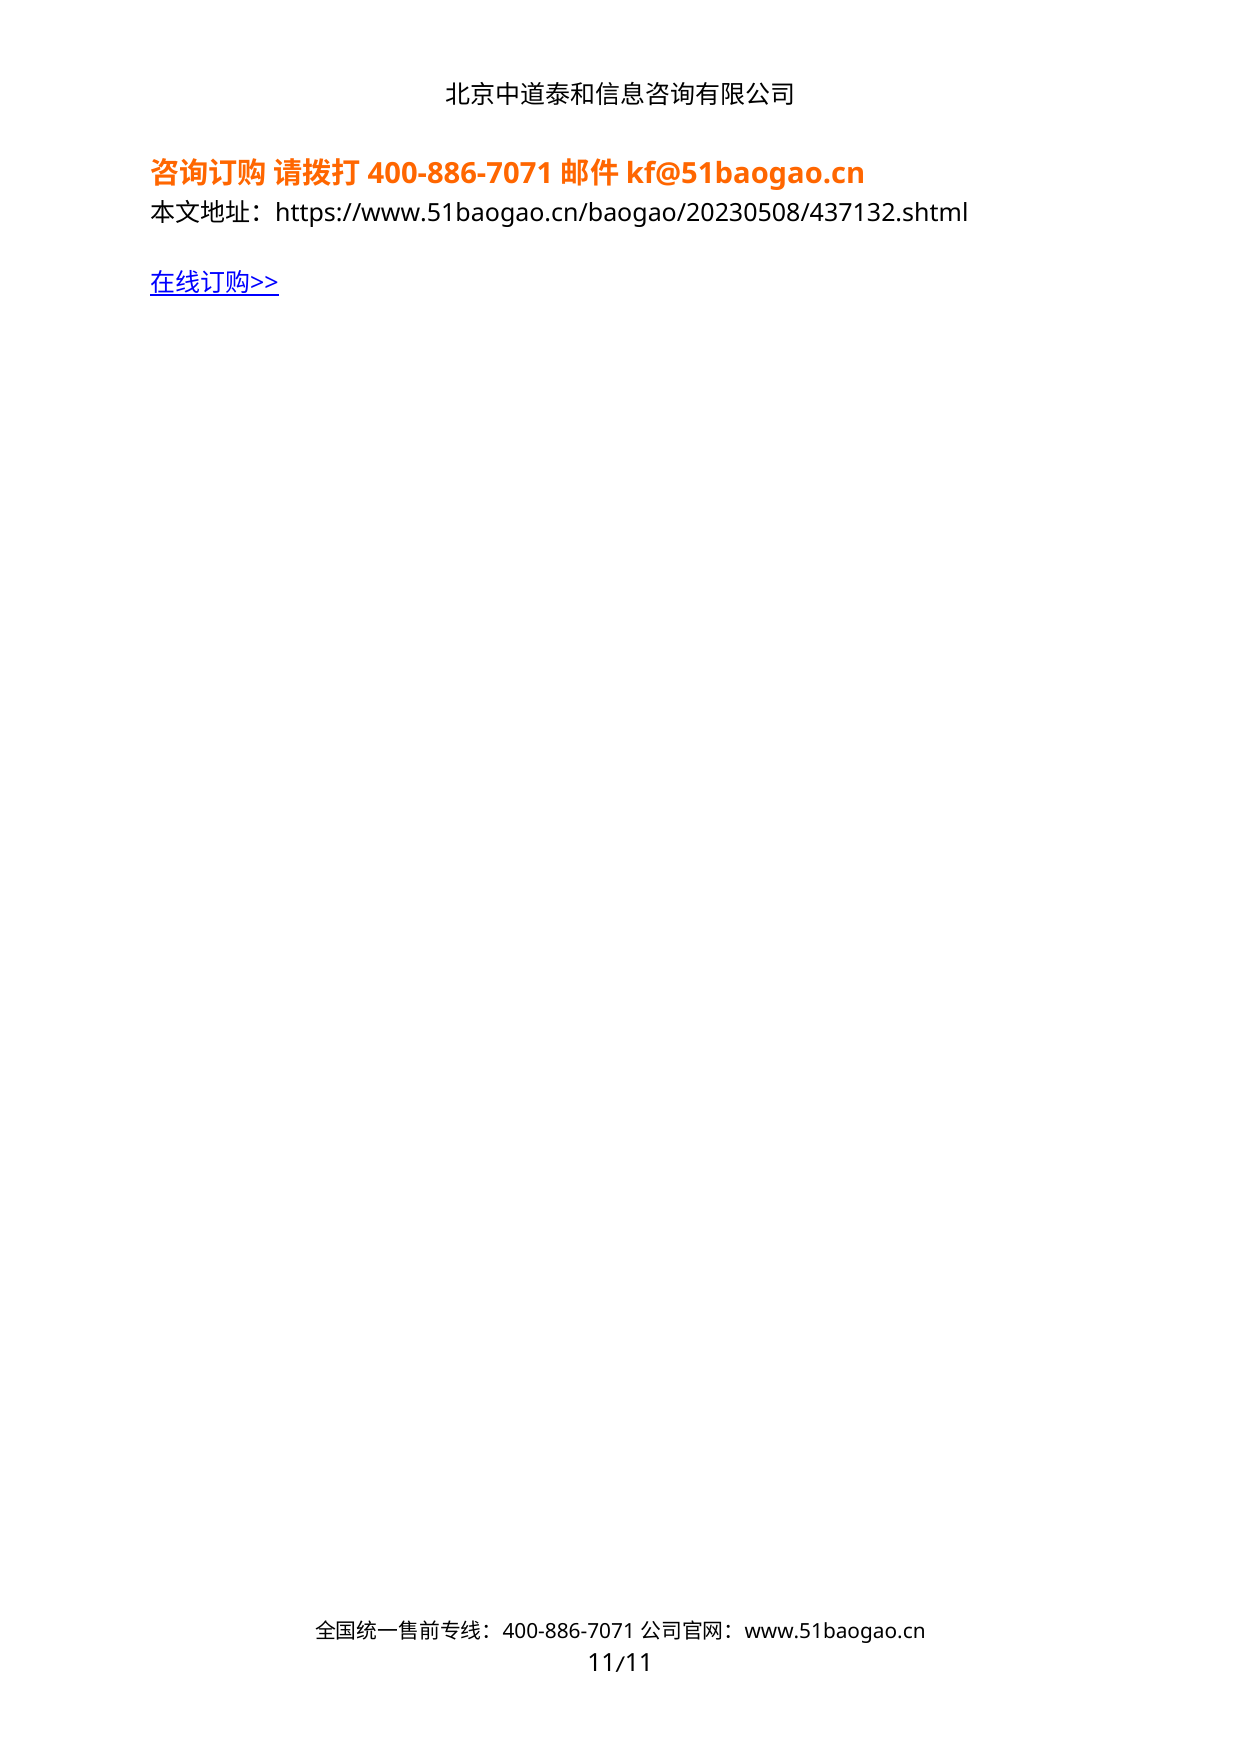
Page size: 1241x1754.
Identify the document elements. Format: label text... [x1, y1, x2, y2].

text 在线订购>> [150, 229, 1090, 299]
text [150, 150, 1090, 229]
